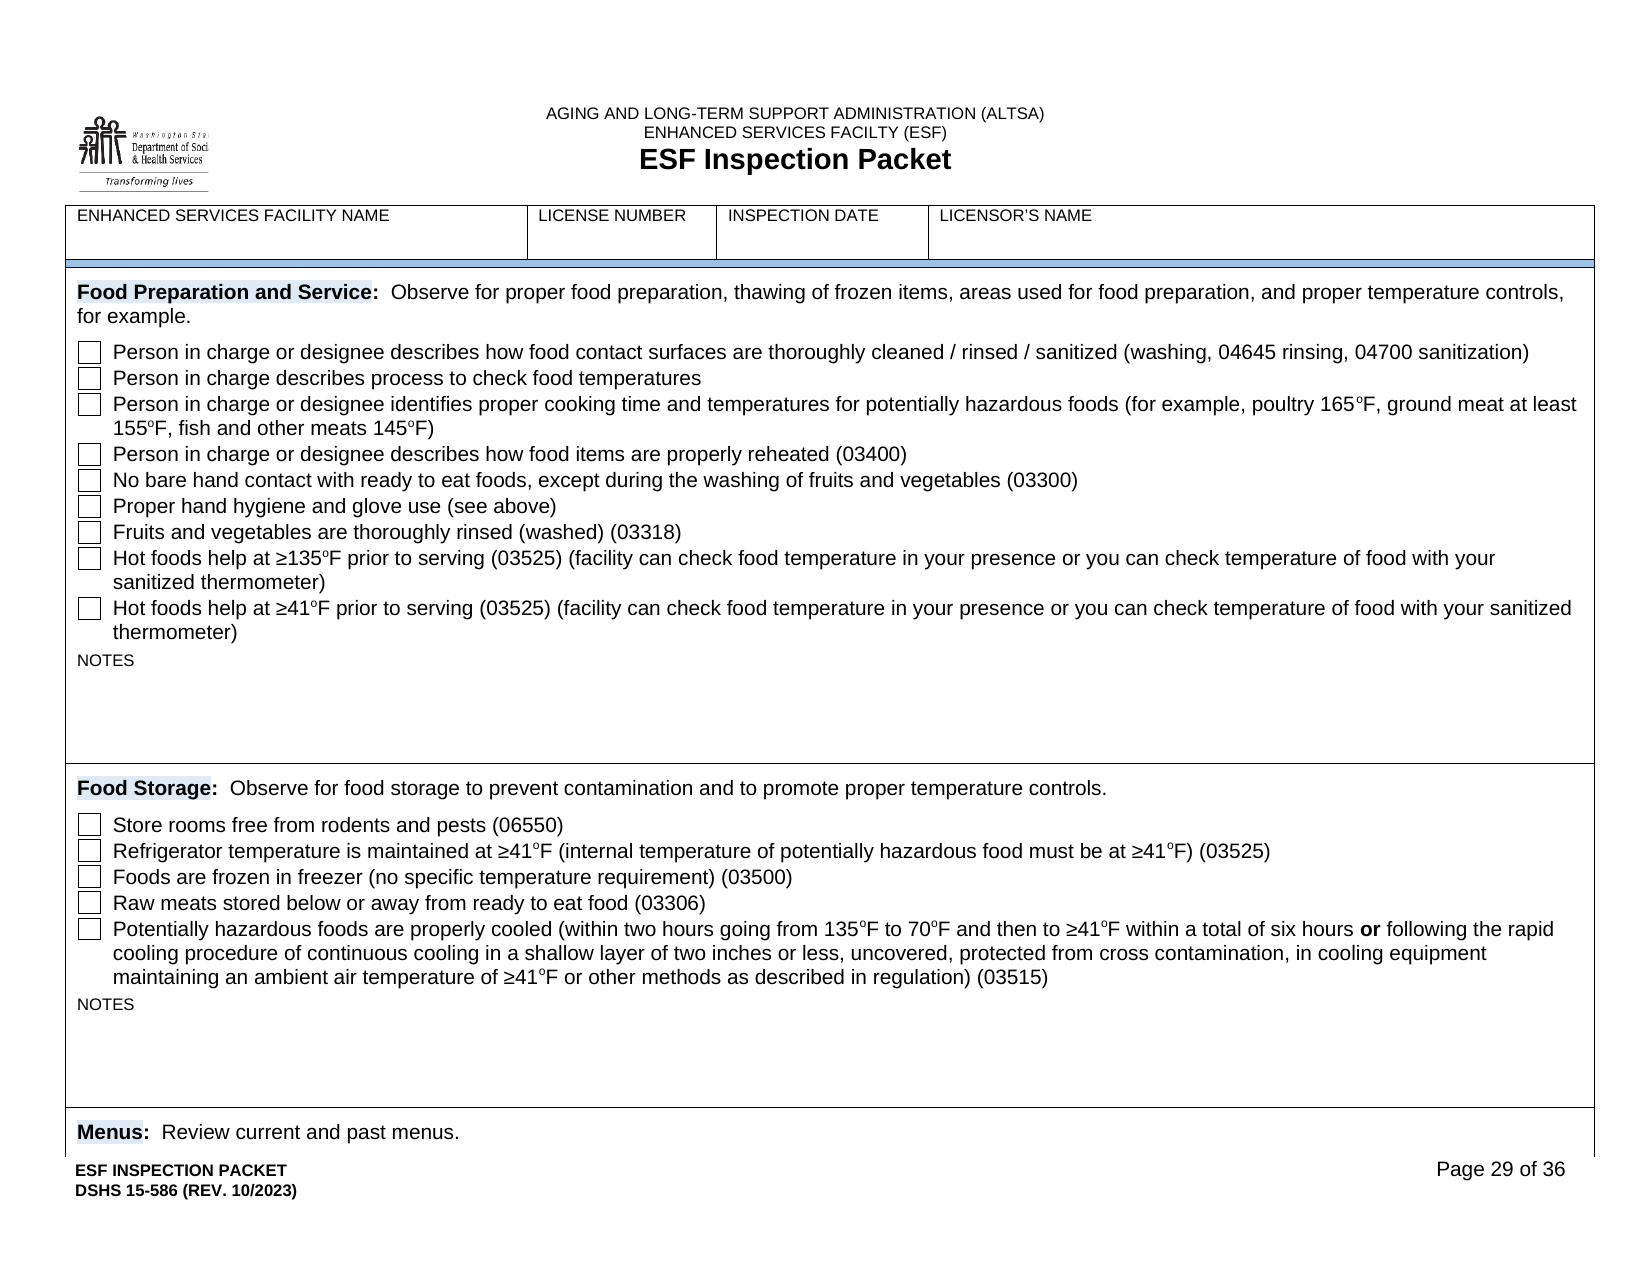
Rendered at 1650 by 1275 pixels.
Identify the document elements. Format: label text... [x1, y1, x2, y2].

table_cell NOTES [66, 995, 1594, 1107]
picture [76, 111, 209, 193]
table_cell NOTES [66, 650, 1594, 763]
table_header [66, 75, 208, 205]
table_header AGING AND LONG-TERM SUPPORT ADMINISTRATION (ALTSA) ENHANCED SERVICES FACILTY (ESF) ESF Inspection Packet [209, 75, 1594, 205]
table_cell LICENSE NUMBER [528, 206, 716, 259]
table_cell INSPECTION DATE [717, 206, 928, 259]
table_cell [66, 260, 1594, 267]
table_cell LICENSOR’S NAME [929, 206, 1594, 259]
table_cell ENHANCED SERVICES FACILITY NAME [66, 206, 527, 259]
table_cell Food Preparation and Service: Observe for proper food preparation, thawing of frozen items, areas used for food preparation, and proper temperature controls, for example. Person in charge or designee describes how food contact surfaces are thoroughly cleaned / rinsed / sanitized (washing, 04645 rinsing, 04700 sanitization) Person in charge describes process to check food temperatures Person in charge or designee identifies proper cooking time and temperatures for potentially hazardous foods (for example, poultry 165oF, ground meat at least 155oF, fish and other meats 145oF) Person in charge or designee describes how food items are properly reheated (03400) No bare hand contact with ready to eat foods, except during the washing of fruits and vegetables (03300) Proper hand hygiene and glove use (see above) Fruits and vegetables are thoroughly rinsed (washed) (03318) Hot foods help at ≥135oF prior to serving (03525) (facility can check food temperature in your presence or you can check temperature of food with your sanitized thermometer) Hot foods help at ≥41oF prior to serving (03525) (facility can check food temperature in your presence or you can check temperature of food with your sanitized thermometer) [66, 268, 1594, 650]
table_cell Food Storage: Observe for food storage to prevent contamination and to promote proper temperature controls. Store rooms free from rodents and pests (06550) Refrigerator temperature is maintained at ≥41oF (internal temperature of potentially hazardous food must be at ≥41oF) (03525) Foods are frozen in freezer (no specific temperature requirement) (03500) Raw meats stored below or away from ready to eat food (03306) Potentially hazardous foods are properly cooled (within two hours going from 135oF to 70oF and then to ≥41oF within a total of six hours or following the rapid cooling procedure of continuous cooling in a shallow layer of two inches or less, uncovered, protected from cross contamination, in cooling equipment maintaining an ambient air temperature of ≥41oF or other methods as described in regulation) (03515) [66, 764, 1594, 995]
